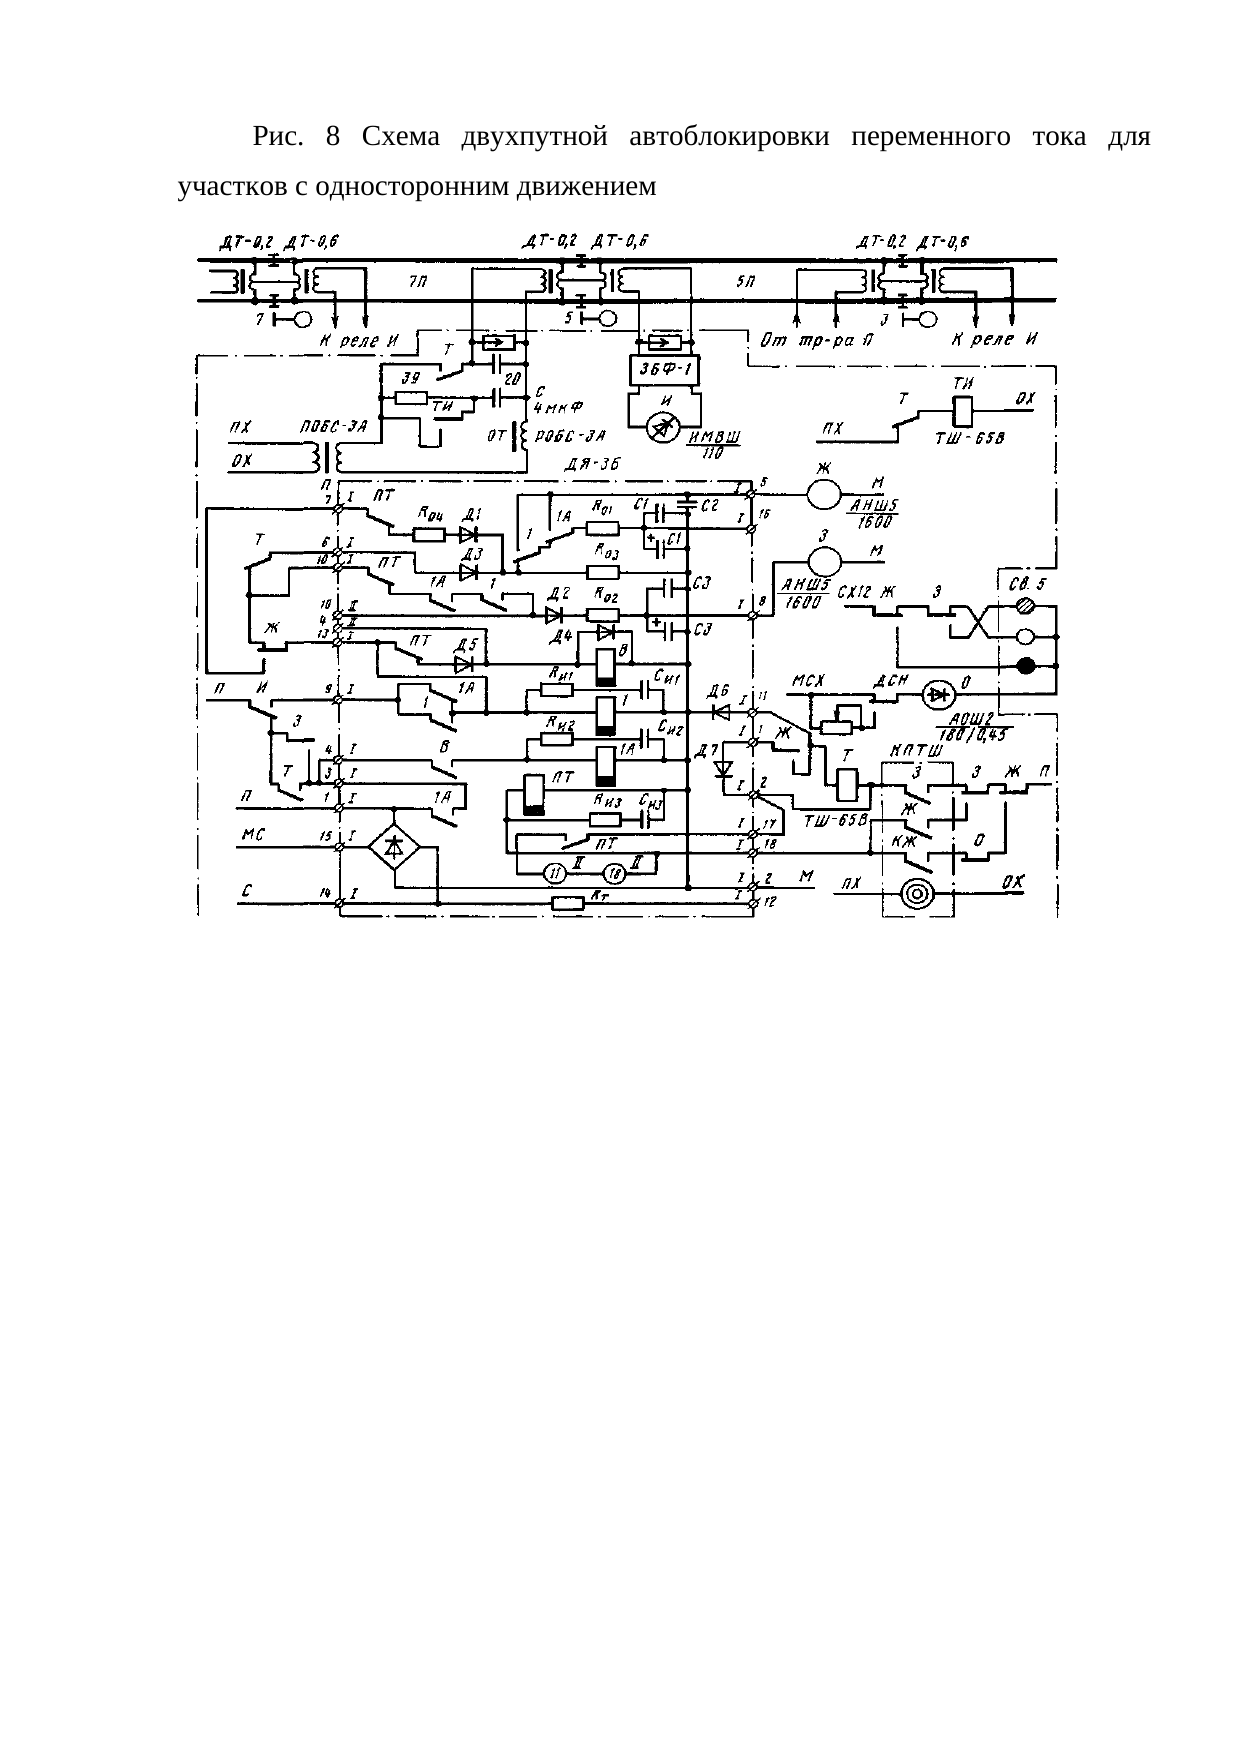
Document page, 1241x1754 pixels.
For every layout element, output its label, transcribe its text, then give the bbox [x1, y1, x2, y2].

picture [177, 218, 1073, 933]
text Рис. 8 Схема двухпутной автоблокировки переменного тока для участков с односторонним движением [177, 118, 1152, 202]
